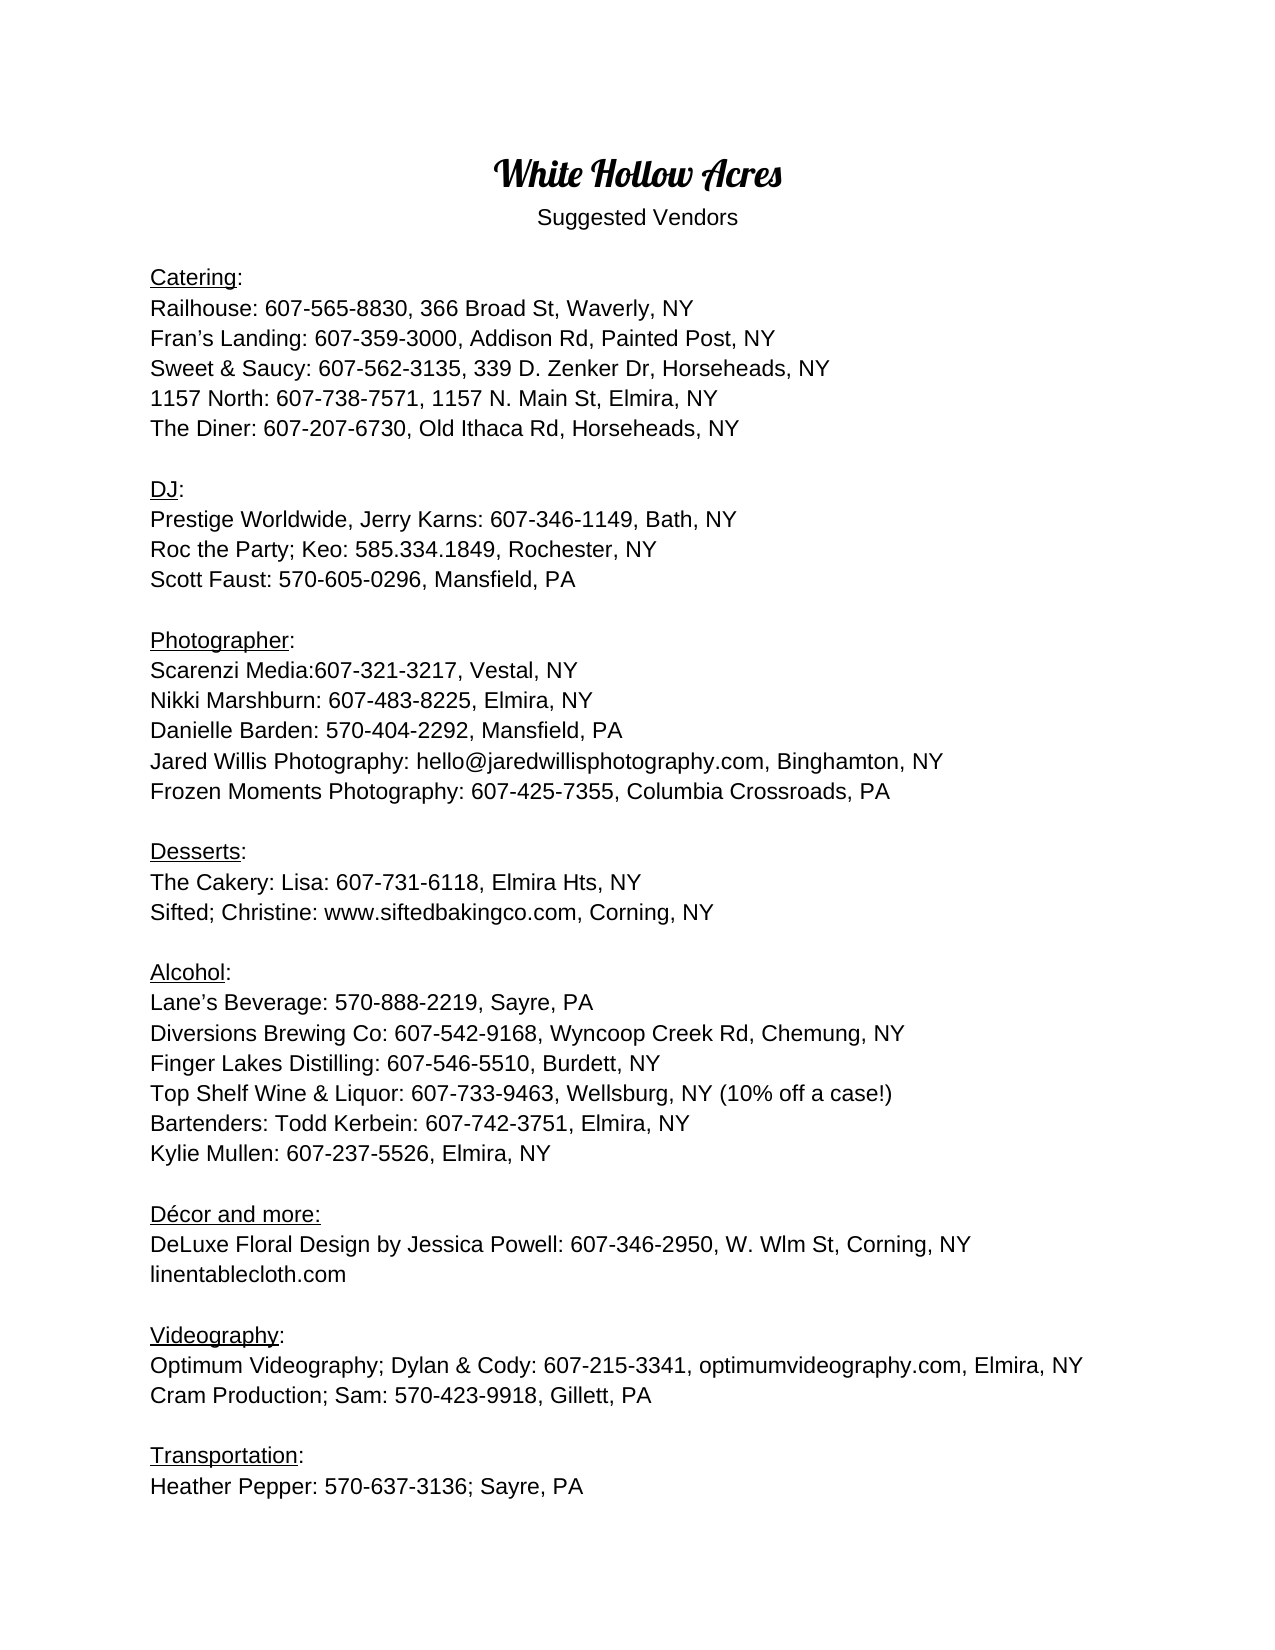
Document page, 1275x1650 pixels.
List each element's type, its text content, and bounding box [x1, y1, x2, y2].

text Optimum Videography; Dylan & Cody: 607-215-3341, optimumvideography.com, Elmira, NY [150, 1352, 1125, 1378]
text Bartenders: Todd Kerbein: 607-742-3751, Elmira, NY [150, 1110, 1125, 1136]
text Sifted; Christine: www.siftedbakingco.com, Corning, NY [150, 899, 1125, 925]
text 1157 North: 607-738-7571, 1157 N. Main St, Elmira, NY [150, 385, 1125, 411]
text Scott Faust: 570-605-0296, Mansfield, PA [150, 566, 1125, 593]
text Cram Production; Sam: 570-423-9918, Gillett, PA [150, 1382, 1125, 1408]
text DeLuxe Floral Design by Jessica Powell: 607-346-2950, W. Wlm St, Corning, NY [150, 1231, 1125, 1257]
text Lane’s Beverage: 570-888-2219, Sayre, PA [150, 989, 1125, 1016]
text The Diner: 607-207-6730, Old Ithaca Rd, Horseheads, NY [150, 415, 1125, 442]
text Railhouse: 607-565-8830, 366 Broad St, Waverly, NY [150, 294, 1125, 321]
text Transportation: [150, 1442, 1125, 1469]
text Prestige Worldwide, Jerry Karns: 607-346-1149, Bath, NY [150, 506, 1125, 532]
text Diversions Brewing Co: 607-542-9168, Wyncoop Creek Rd, Chemung, NY [150, 1019, 1125, 1046]
text Décor and more: [150, 1201, 1125, 1227]
text Danielle Barden: 570-404-2292, Mansfield, PA [150, 717, 1125, 744]
text Desserts: [150, 838, 1125, 864]
text DJ: [150, 476, 1125, 502]
text Nikki Marshburn: 607-483-8225, Elmira, NY [150, 687, 1125, 713]
text Fran’s Landing: 607-359-3000, Addison Rd, Painted Post, NY [150, 325, 1125, 351]
text Finger Lakes Distilling: 607-546-5510, Burdett, NY [150, 1050, 1125, 1076]
text The Cakery: Lisa: 607-731-6118, Elmira Hts, NY [150, 868, 1125, 895]
text Frozen Moments Photography: 607-425-7355, Columbia Crossroads, PA [150, 778, 1125, 804]
text Alcohol: [150, 959, 1125, 985]
text Roc the Party; Keo: 585.334.1849, Rochester, NY [150, 536, 1125, 562]
text Heather Pepper: 570-637-3136; Sayre, PA [150, 1473, 1125, 1499]
text Kylie Mullen: 607-237-5526, Elmira, NY [150, 1140, 1125, 1167]
text Top Shelf Wine & Liquor: 607-733-9463, Wellsburg, NY (10% off a case!) [150, 1080, 1125, 1106]
text linentablecloth.com [150, 1261, 1125, 1287]
text Catering: [150, 264, 1125, 291]
text Suggested Vendors [150, 204, 1125, 230]
text Jared Willis Photography: hello@jaredwillisphotography.com, Binghamton, NY [150, 748, 1125, 774]
text White Hollow Acres [150, 150, 1125, 197]
text Photographer: [150, 627, 1125, 653]
text Scarenzi Media:607-321-3217, Vestal, NY [150, 657, 1125, 683]
text Videography: [150, 1322, 1125, 1348]
text Sweet & Saucy: 607-562-3135, 339 D. Zenker Dr, Horseheads, NY [150, 355, 1125, 381]
